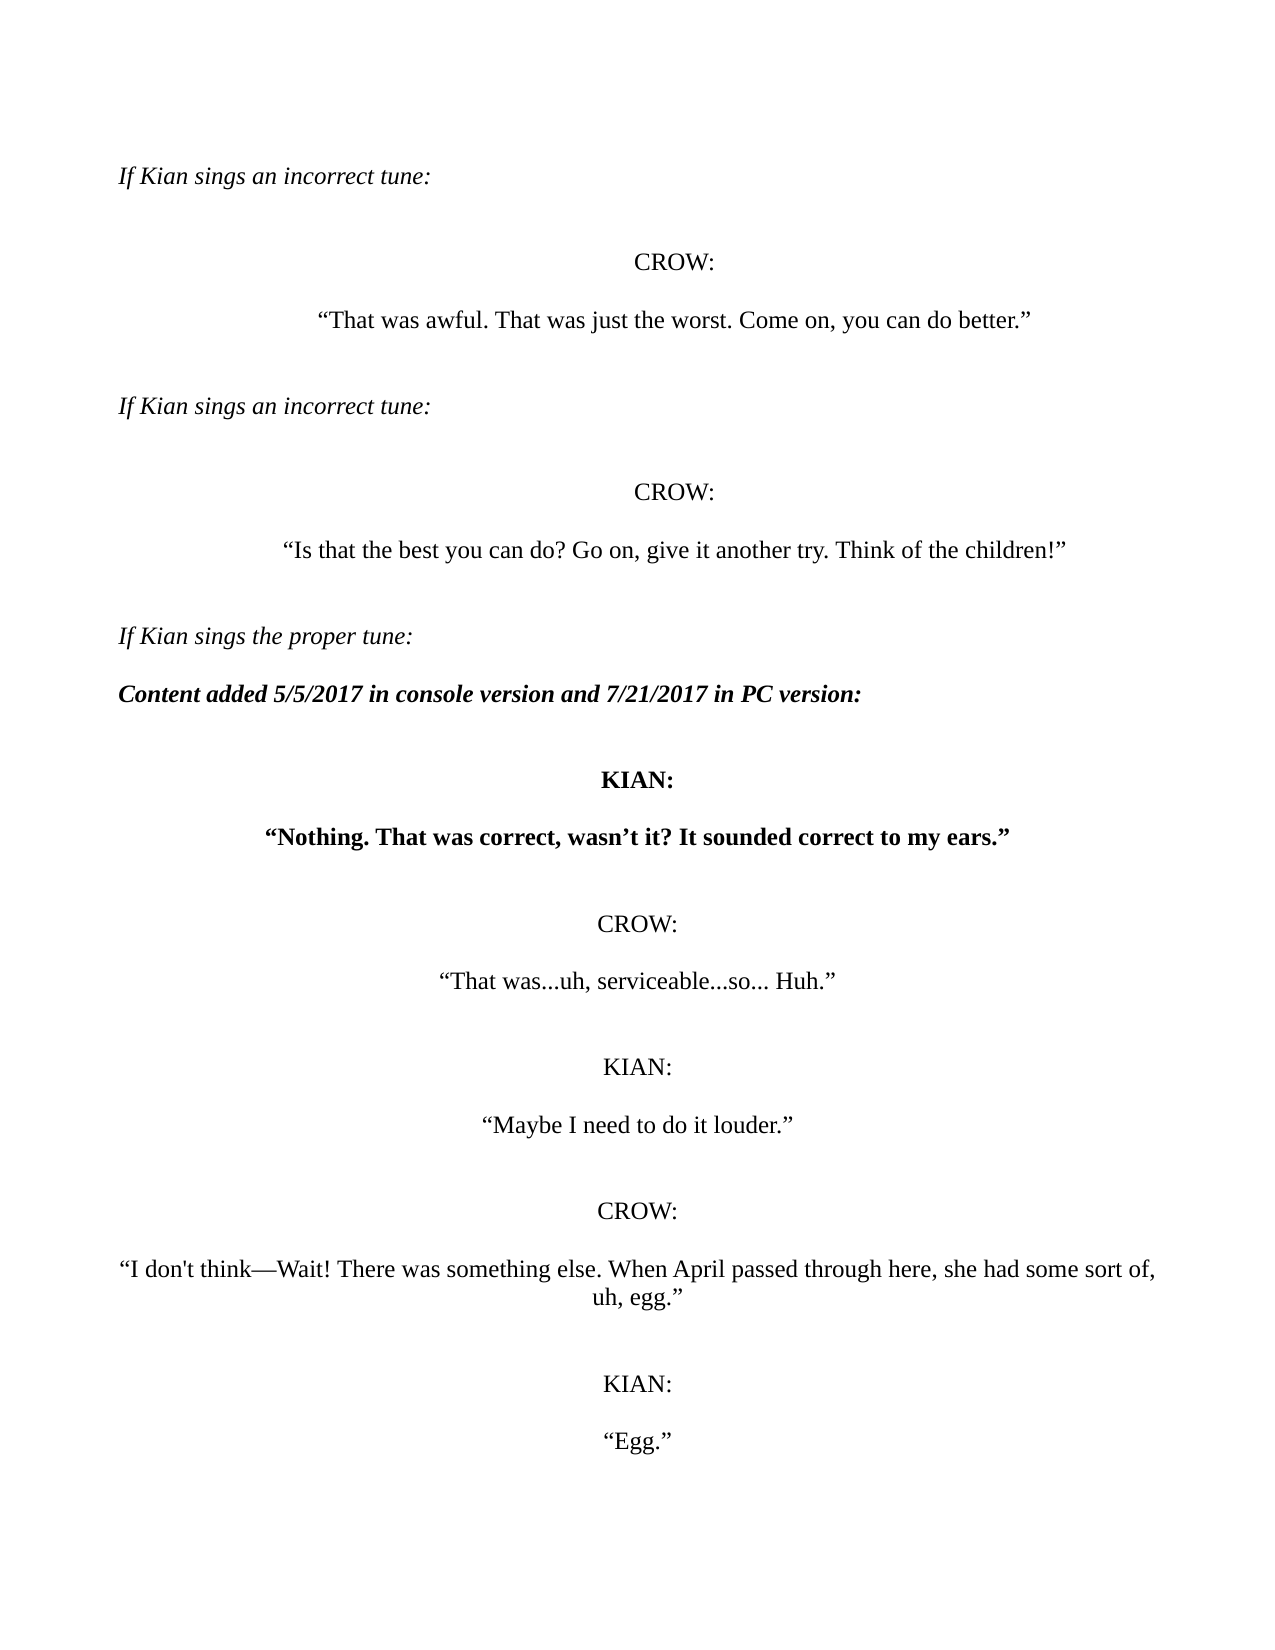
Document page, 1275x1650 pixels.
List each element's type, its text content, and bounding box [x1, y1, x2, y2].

text CROW: [118, 477, 1157, 506]
text CROW: [118, 1196, 1157, 1225]
text If Kian sings the proper tune: [118, 621, 1157, 650]
text KIAN: [118, 1052, 1157, 1081]
text KIAN: [118, 1369, 1157, 1397]
text If Kian sings an incorrect tune: [118, 391, 1157, 420]
text CROW: [118, 909, 1157, 937]
text If Kian sings an incorrect tune: [118, 161, 1157, 190]
text Content added 5/5/2017 in console version and 7/21/2017 in PC version: [118, 679, 1157, 707]
text CROW: [118, 247, 1157, 276]
text KIAN: [118, 765, 1157, 794]
text “Maybe I need to do it louder.” [118, 1110, 1157, 1139]
text “I don't think—Wait! There was something else. When April passed through here, she had some sort of, uh, egg.” [118, 1254, 1157, 1311]
text “Nothing. That was correct, wasn’t it? It sounded correct to my ears.” [118, 822, 1157, 851]
text “That was awful. That was just the worst. Come on, you can do better.” [118, 305, 1157, 334]
text “Is that the best you can do? Go on, give it another try. Think of the children!” [118, 535, 1157, 564]
text “Egg.” [118, 1426, 1157, 1455]
text “That was...uh, serviceable...so... Huh.” [118, 966, 1157, 995]
